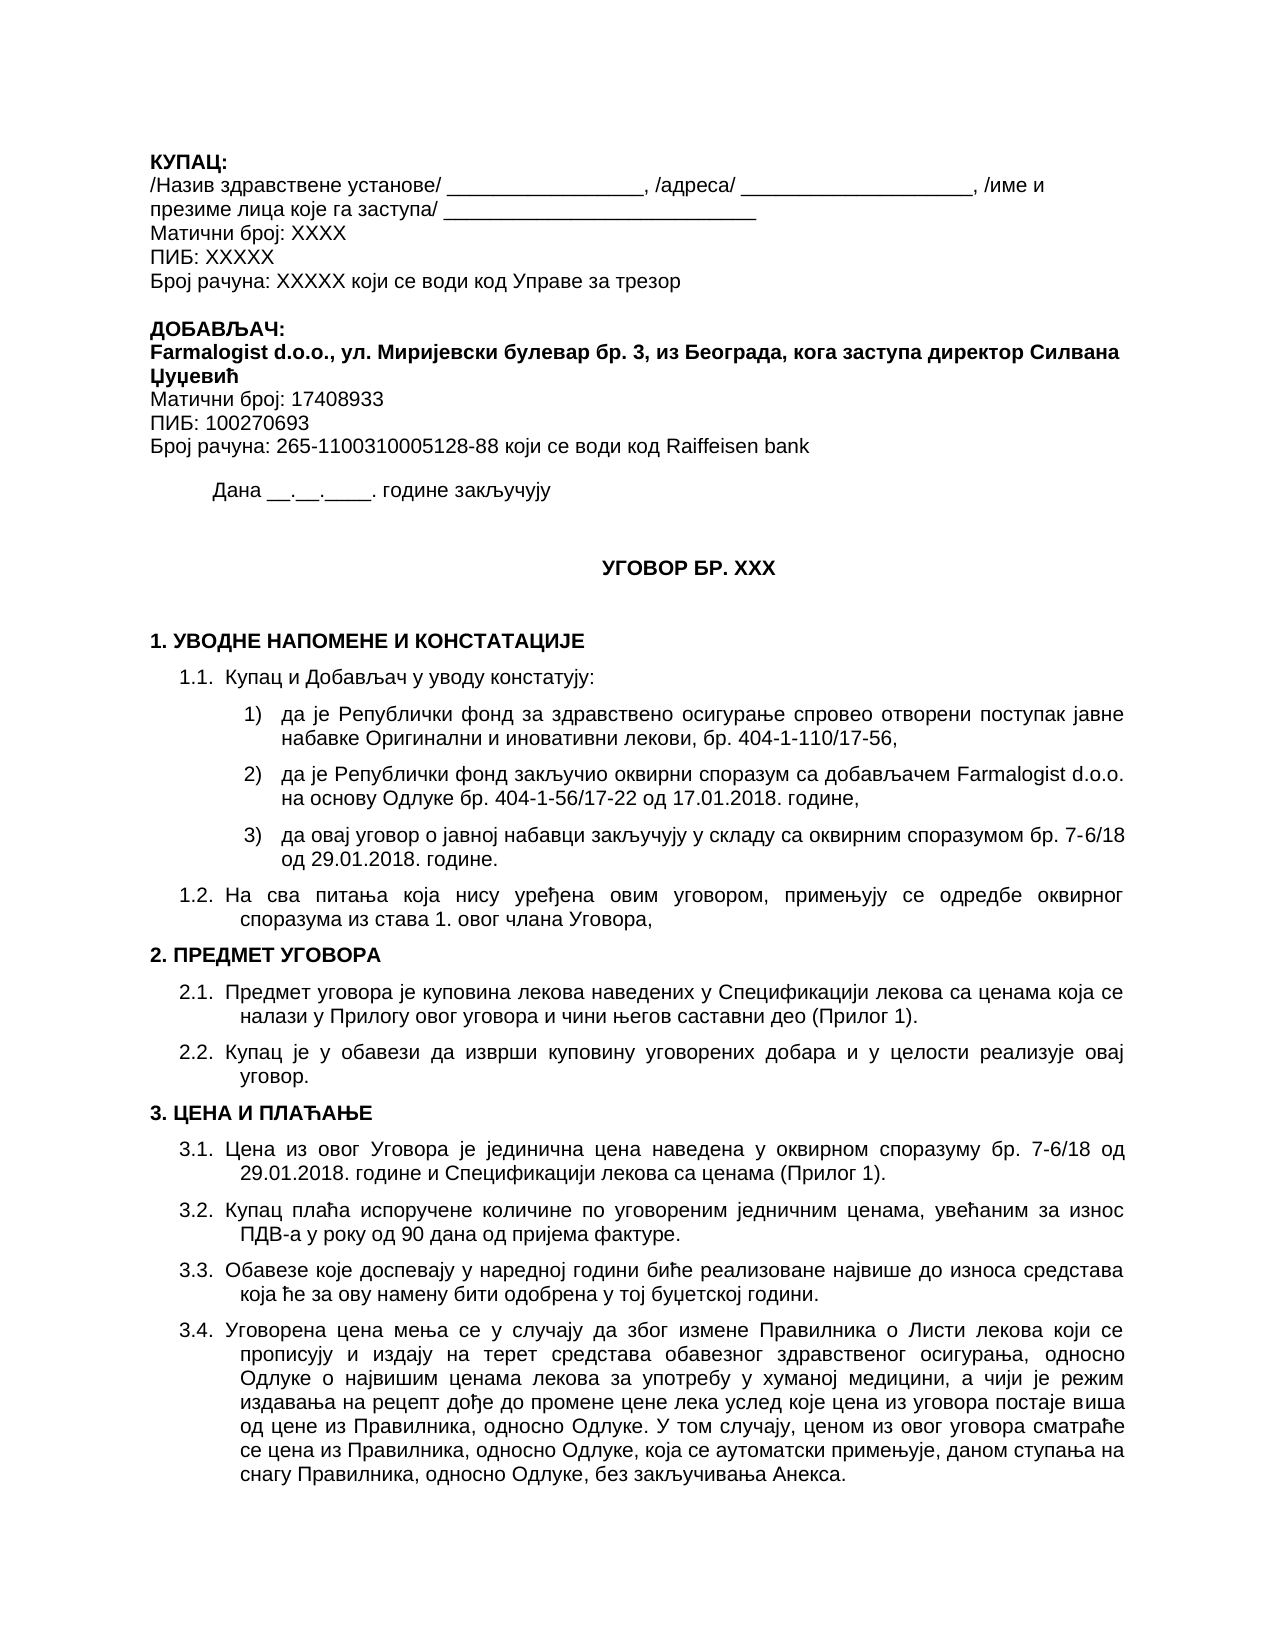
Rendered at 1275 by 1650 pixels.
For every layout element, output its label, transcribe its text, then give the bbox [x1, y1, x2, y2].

text /Назив здравствене установе/ _________________, /адреса/ ____________________, /име и презиме лица које га заступа/ ___________________________ [150, 174, 1079, 221]
text КУПАЦ: [150, 150, 1125, 174]
list Купац је у обавези да изврши куповину уговорених добара и у целости реализује овај уговор. [179, 1040, 1125, 1088]
text 2. ПРЕДМЕТ УГОВОРА [150, 943, 1125, 967]
text Farmalogist d.o.o., ул. Миријевски булевар бр. 3, из Београда, кога заступа директор Силвана Џуџевић [150, 341, 1125, 388]
list Купац плаћа испоручене количине по уговореним једничним ценама, увећаним за износ ПДВ-а у року од 90 дана од пријема фактуре. [179, 1197, 1125, 1245]
list Обавезе које доспевају у наредној години биће реализоване највише до износа средстава која ће за ову намену бити одобрена у тој буџетској години. [179, 1258, 1125, 1306]
text ДОБАВЉАЧ: [150, 317, 1125, 341]
list да је Републички фонд за здравствено осигурање спровео отворени поступак јавне набавке Оригинални и иновативни лекови, бр. 404-1-110/17-56, [244, 702, 1125, 749]
list Купац и Добављач у уводу констатују: [179, 665, 1125, 689]
text Матични број: XXXX [150, 221, 1125, 245]
list На сва питања која нису уређена овим уговором, примењују се одредбе оквирног споразума из става 1. овог члана Уговора, [179, 883, 1125, 931]
list да је Републички фонд закључио оквирни споразум са добављачем Farmalogist d.o.o. на основу Одлуке бр. 404-1-56/17-22 од 17.01.2018. године, [244, 762, 1125, 810]
text ПИБ: 100270693 [150, 411, 1125, 434]
text Дана __.__.____. године закључују [212, 478, 1125, 502]
text Број рачуна: 265-1100310005128-88 који се води код Raiffeisen bank [150, 434, 1125, 458]
text 3. ЦЕНА И ПЛАЋАЊЕ [150, 1101, 1125, 1124]
text 1. УВОДНЕ НАПОМЕНЕ И КОНСТАТАЦИЈЕ [150, 629, 1125, 653]
text Матични број: 17408933 [150, 388, 1125, 411]
text Број рачуна: XXXXX који се води код Управе за трезор [150, 269, 1125, 293]
list да овај уговор о јавној набавци закључују у складу са оквирним споразумом бр. 7-6/18 од 29.01.2018. године. [244, 822, 1125, 870]
list Уговорена цена мења се у случају да због измене Правилника о Листи лекова који се прописују и издају на терет средстава обавезног здравственог осигурања, односно Одлуке о највишим ценама лекова за употребу у хуманој медицини, а чији је режим издавања на рецепт дође до промене цене лека услед које цена из уговора постаје виша од цене из Правилника, односно Одлуке. У том случају, ценом из овог уговора сматраће се цена из Правилника, односно Одлуке, која се аутоматски примењује, даном ступања на снагу Правилника, односно Одлуке, без закључивања Анекса. [179, 1318, 1125, 1486]
list Цена из овог Уговора је јединична цена наведена у оквирном споразуму бр. 7-6/18 од 29.01.2018. године и Спецификацији лекова са ценама (Прилог 1). [179, 1137, 1125, 1185]
list Предмет уговора је куповина лекова наведених у Спецификацији лекова са ценама која се налази у Прилогу овог уговора и чини његов саставни део (Прилог 1). [179, 980, 1125, 1028]
text УГОВОР БР. ХХX [602, 556, 1125, 580]
text ПИБ: XXXXX [150, 245, 1125, 269]
